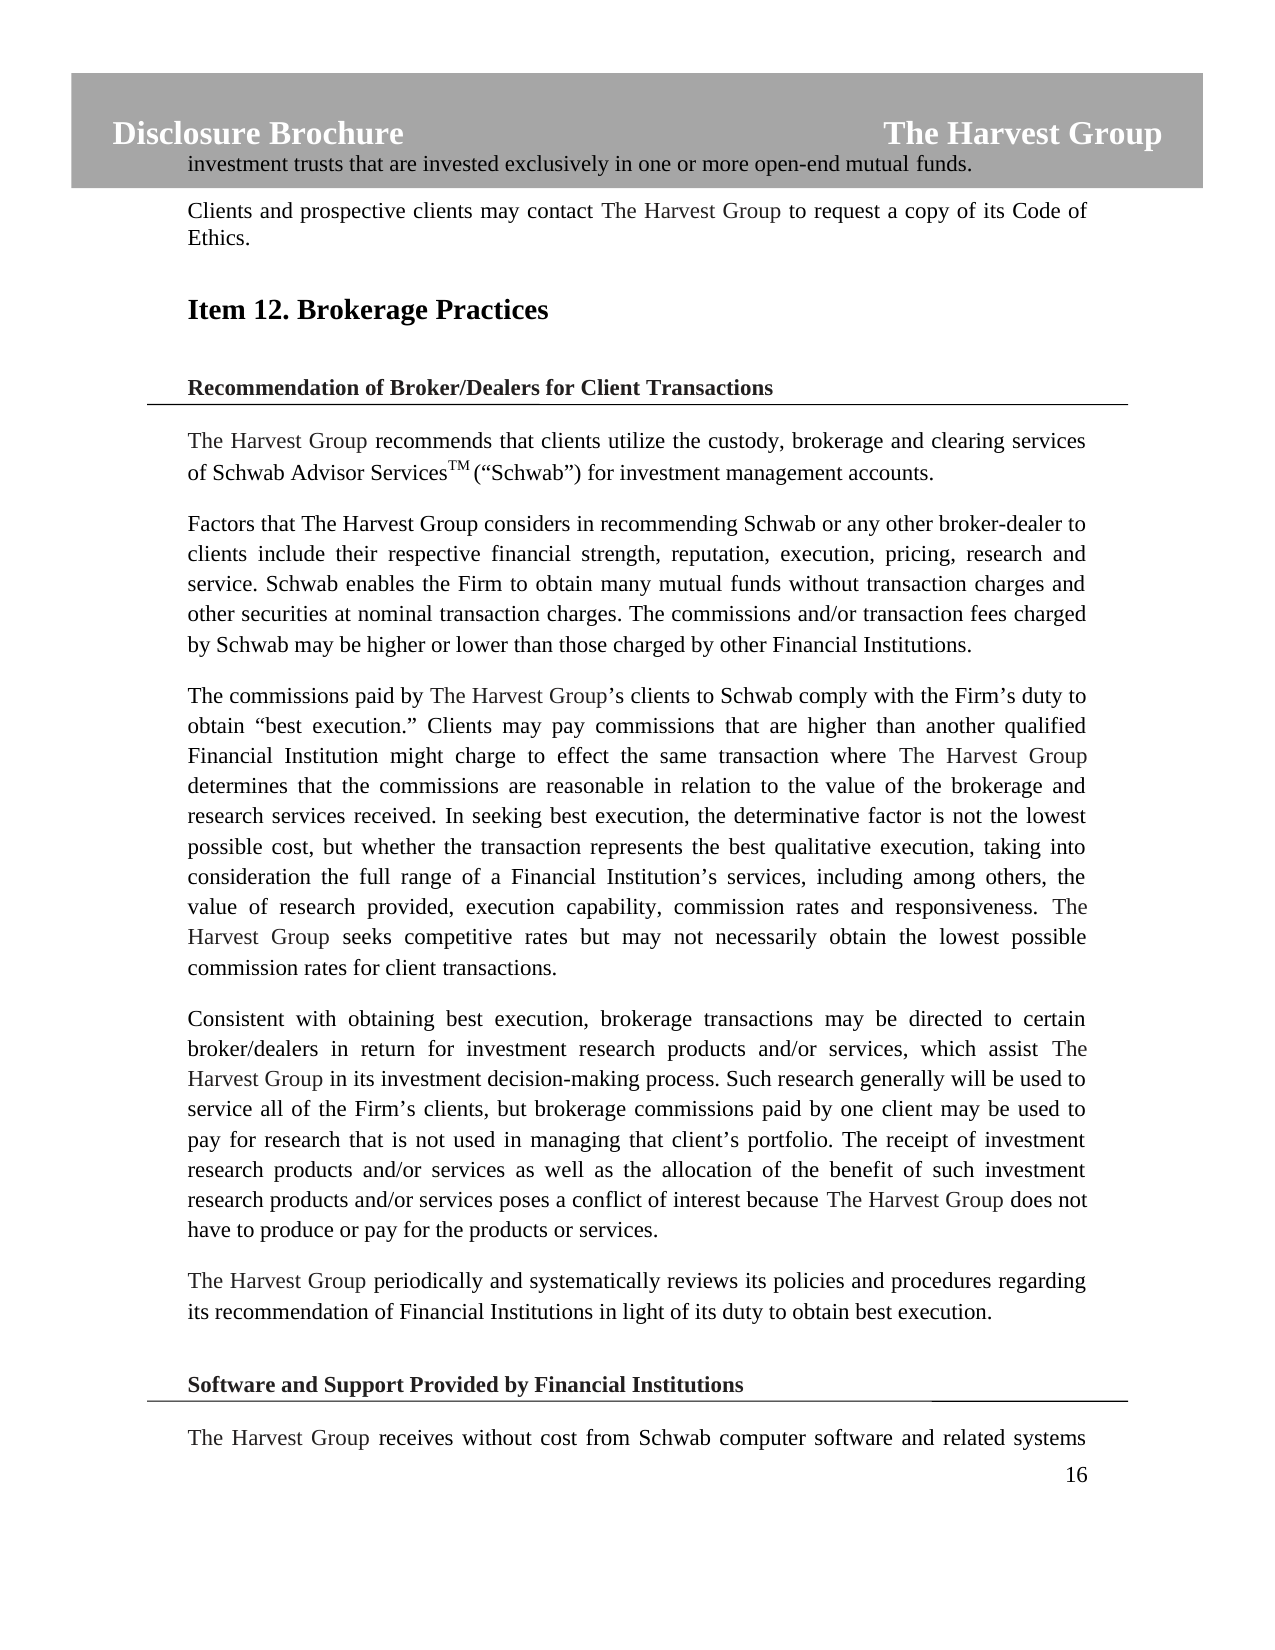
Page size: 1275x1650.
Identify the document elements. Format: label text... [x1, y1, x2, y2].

subtitle Software and Support Provided by Financial Institutions [187, 1371, 1087, 1397]
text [187, 150, 1087, 176]
text Factors that The Harvest Group considers in recommending Schwab or any other broker-dealer to clients include their respective financial strength, reputation, execution, pricing, research and service. Schwab enables the Firm to obtain many mutual funds without transaction charges and other securities at nominal transaction charges. The commissions and/or transaction fees charged by Schwab may be higher or lower than those charged by other Financial Institutions. [187, 510, 1087, 657]
subtitle Item 12. Brokerage Practices [187, 292, 1087, 326]
text Consistent with obtaining best execution, brokerage transactions may be directed to certain broker/dealers in return for investment research products and/or services, which assist The Harvest Group in its investment decision-making process. Such research generally will be used to service all of the Firm’s clients, but brokerage commissions paid by one client may be used to pay for research that is not used in managing that client’s portfolio. The receipt of investment research products and/or services as well as the allocation of the benefit of such investment research products and/or services poses a conflict of interest because The Harvest Group does not have to produce or pay for the products or services. [187, 1005, 1087, 1243]
text The Harvest Group recommends that clients utilize the custody, brokerage and clearing services of Schwab Advisor ServicesTM (“Schwab”) for investment management accounts. [187, 427, 1087, 485]
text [187, 1424, 1087, 1450]
text The Harvest Group periodically and systematically reviews its policies and procedures regarding its recommendation of Financial Institutions in light of its duty to obtain best execution. [187, 1267, 1087, 1324]
text The commissions paid by The Harvest Group’s clients to Schwab comply with the Firm’s duty to obtain “best execution.” Clients may pay commissions that are higher than another qualified Financial Institution might charge to effect the same transaction where The Harvest Group determines that the commissions are reasonable in relation to the value of the brokerage and research services received. In seeking best execution, the determinative factor is not the lowest possible cost, but whether the transaction represents the best qualitative execution, taking into consideration the full range of a Financial Institution’s services, including among others, the value of research provided, execution capability, commission rates and responsiveness. The Harvest Group seeks competitive rates but may not necessarily obtain the lowest possible commission rates for client transactions. [187, 682, 1087, 980]
text Clients and prospective clients may contact The Harvest Group to request a copy of its Code of Ethics. [187, 197, 1087, 250]
subtitle Recommendation of Broker/Dealers for Client Transactions [187, 374, 1087, 401]
